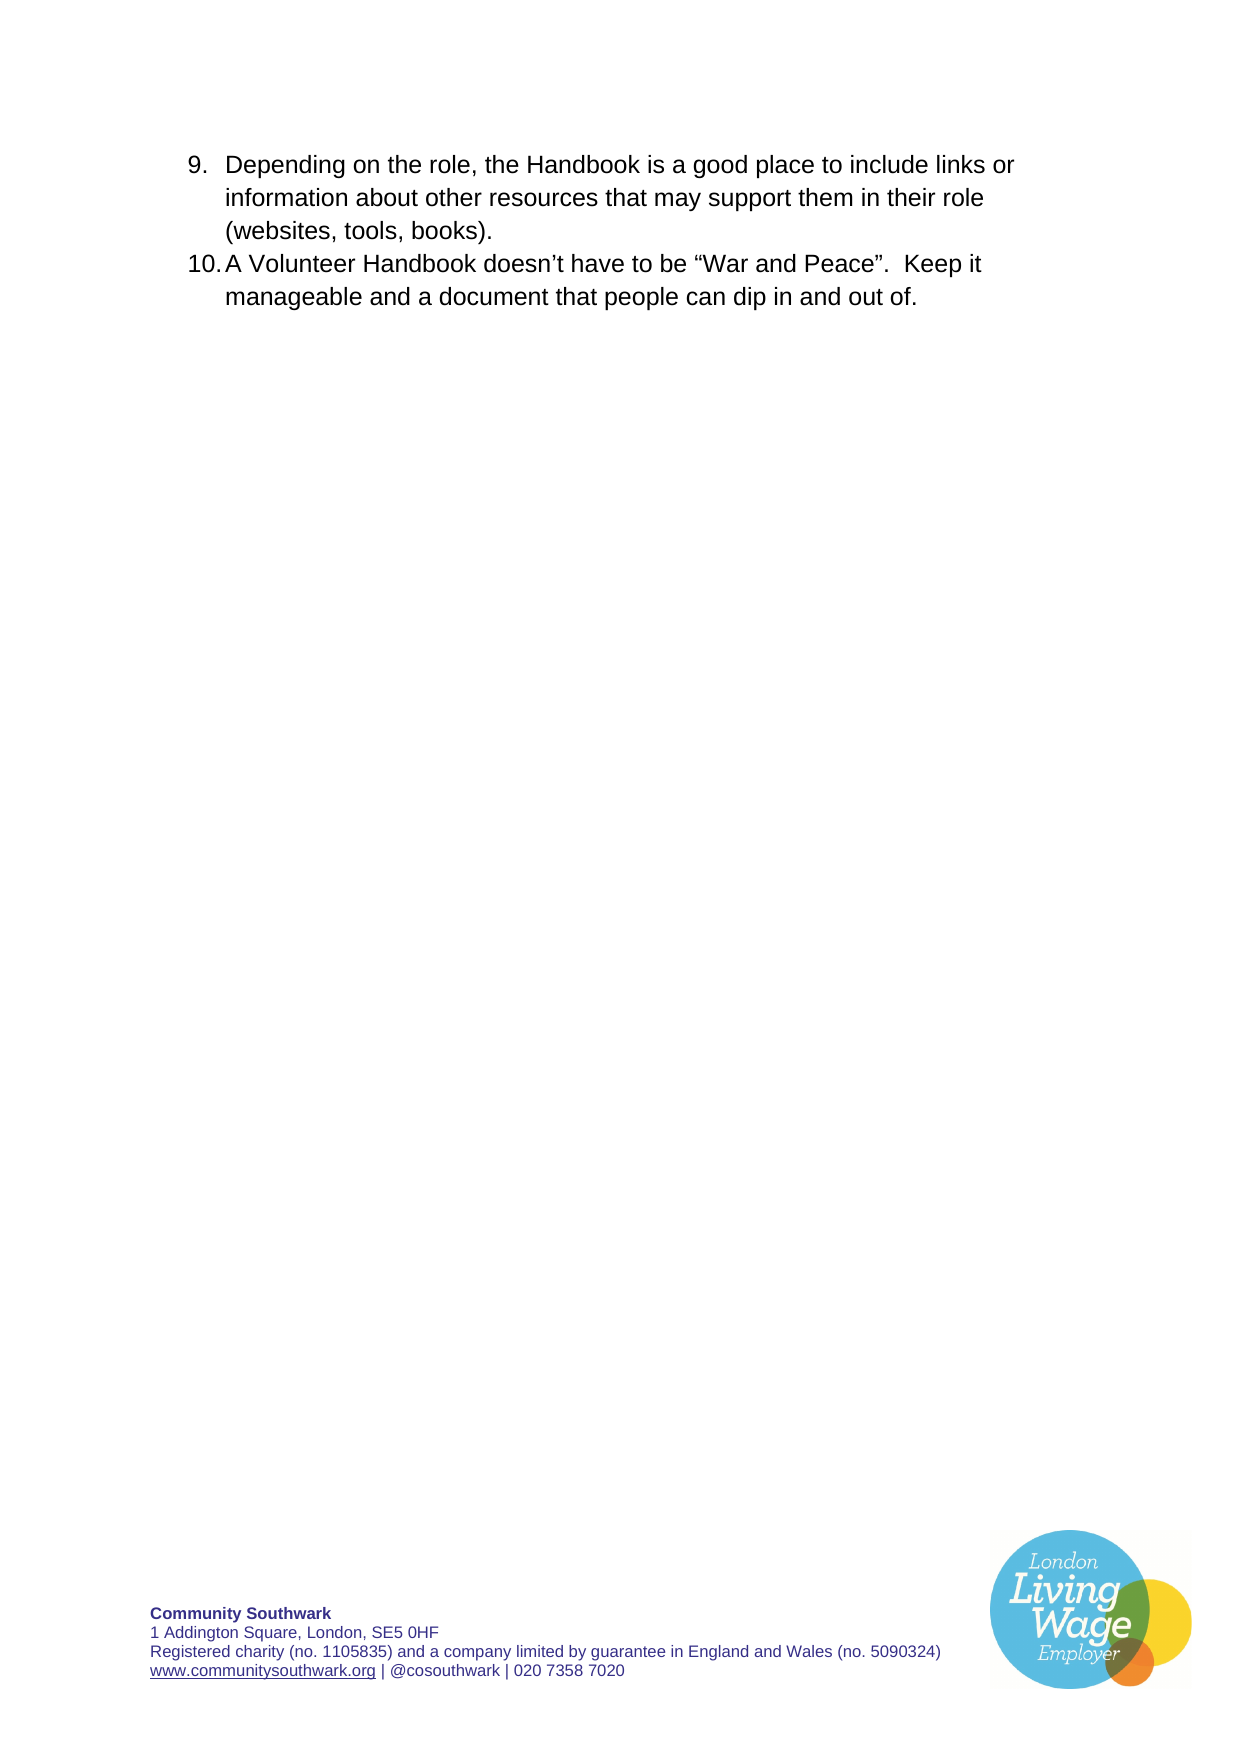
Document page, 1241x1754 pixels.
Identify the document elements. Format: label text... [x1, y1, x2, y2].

picture [990, 1530, 1192, 1689]
list Depending on the role, the Handbook is a good place to include links or information about other resources that may support them in their role (websites, tools, books). [187, 150, 1090, 245]
list A Volunteer Handbook doesn’t have to be “War and Peace”. Keep it manageable and a document that people can dip in and out of. [187, 249, 1090, 311]
